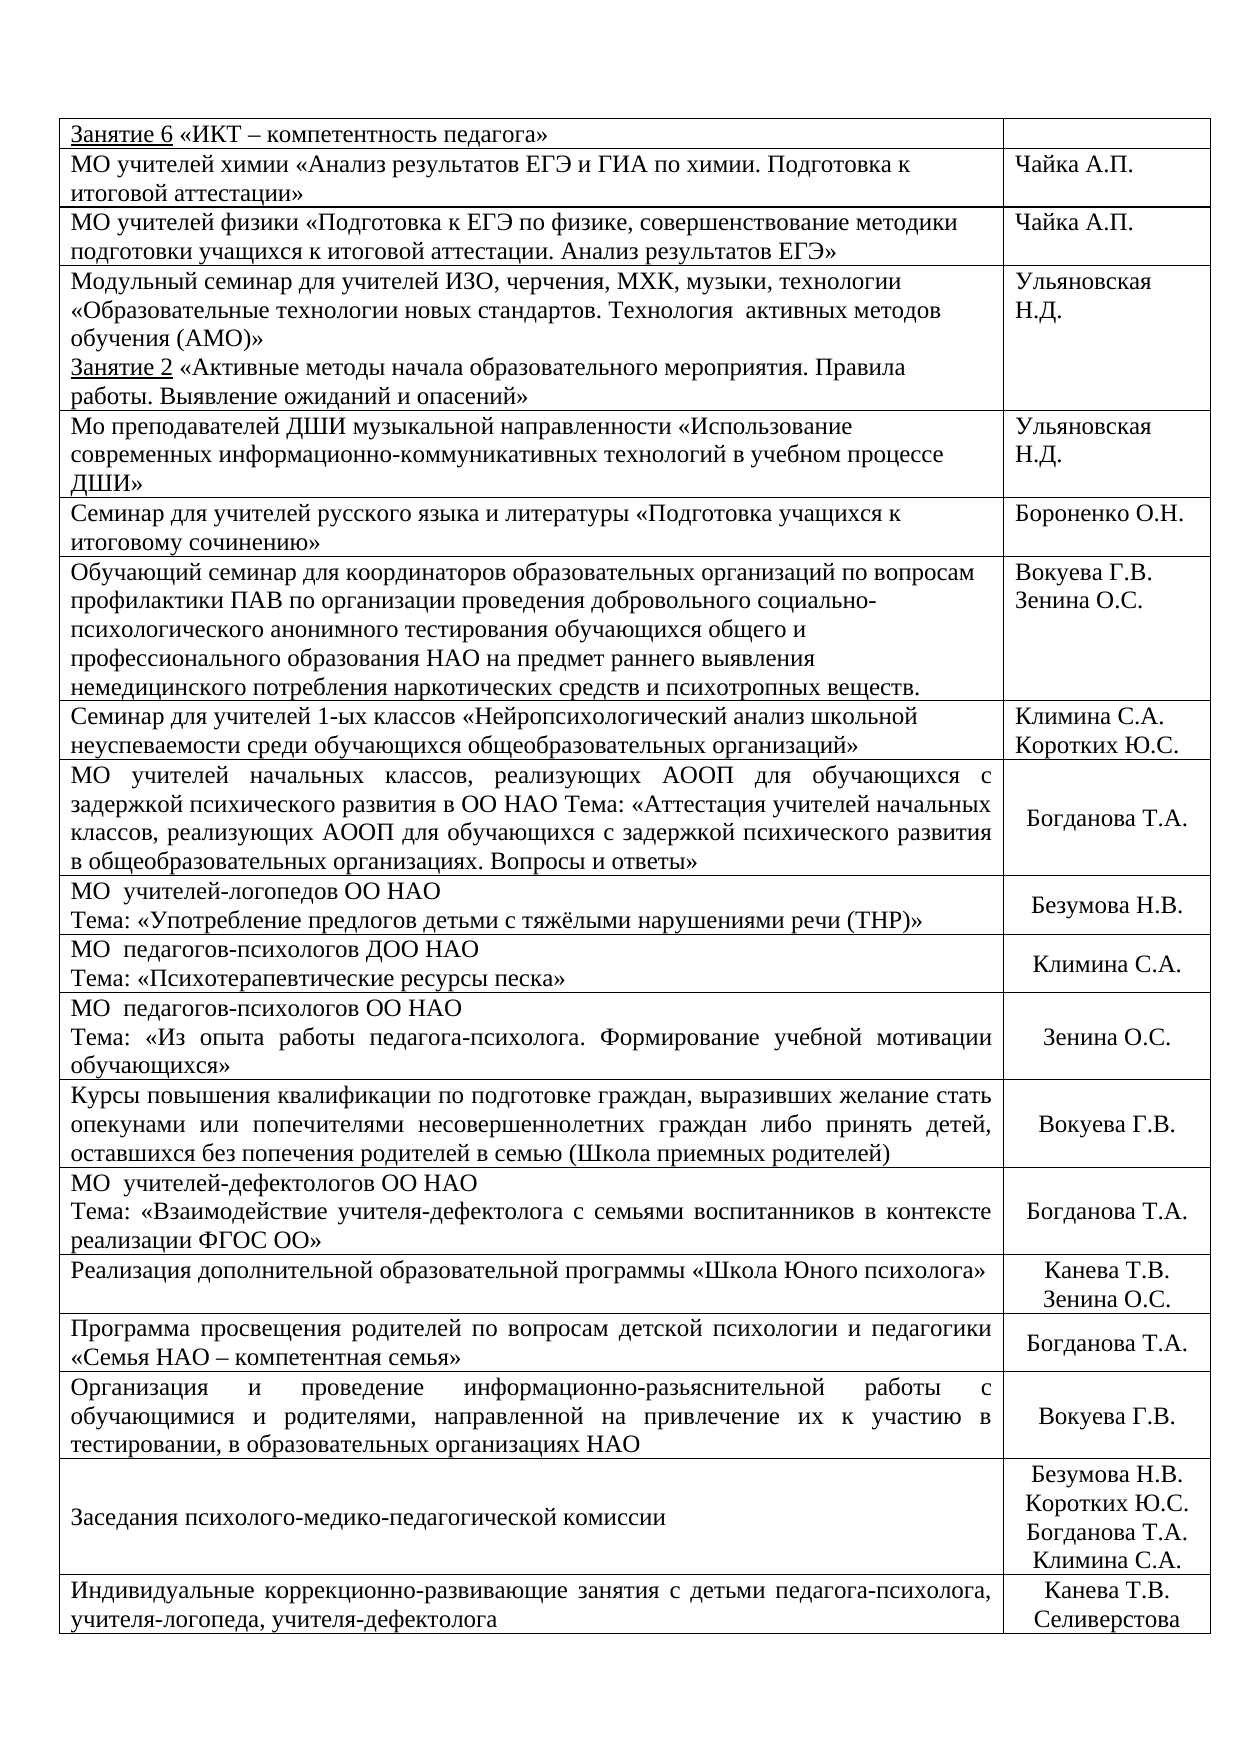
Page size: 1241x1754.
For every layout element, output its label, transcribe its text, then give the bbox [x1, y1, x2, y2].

table_cell МО педагогов-психологов ОО НАО Тема: «Из опыта работы педагога-психолога. Формирование учебной мотивации обучающихся» [60, 993, 1003, 1079]
table_cell Программа просвещения родителей по вопросам детской психологии и педагогики «Семья НАО – компетентная семья» [60, 1314, 1003, 1371]
table_cell МО учителей начальных классов, реализующих АООП для обучающихся с задержкой психического развития в ОО НАО Тема: «Аттестация учителей начальных классов, реализующих АООП для обучающихся с задержкой психического развития в общеобразовательных организациях. Вопросы и ответы» [60, 760, 1003, 875]
table_cell Климина С.А. [1004, 935, 1210, 992]
table_cell Чайка А.П. [1004, 208, 1210, 265]
table_cell Канева Т.В. Зенина О.С. [1004, 1255, 1210, 1312]
table_cell Реализация дополнительной образовательной программы «Школа Юного психолога» [60, 1255, 1003, 1312]
table_cell Курсы повышения квалификации по подготовке граждан, выразивших желание стать опекунами или попечителями несовершеннолетних граждан либо принять детей, оставшихся без попечения родителей в семью (Школа приемных родителей) [60, 1080, 1003, 1167]
table_cell Богданова Т.А. [1004, 760, 1210, 875]
table_cell Бороненко О.Н. [1004, 498, 1210, 556]
table_cell Климина С.А. Коротких Ю.С. [1004, 701, 1210, 759]
table_cell Вокуева Г.В. [1004, 1372, 1210, 1458]
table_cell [1004, 1575, 1210, 1633]
table_cell Заседания психолого-медико-педагогической комиссии [60, 1459, 1003, 1574]
table_cell Безумова Н.В. Коротких Ю.С. Богданова Т.А. Климина С.А. [1004, 1459, 1210, 1574]
table_cell Вокуева Г.В. Зенина О.С. [1004, 557, 1210, 700]
table_cell МО учителей-логопедов ОО НАО Тема: «Употребление предлогов детьми с тяжёлыми нарушениями речи (ТНР)» [60, 876, 1003, 933]
table_cell Богданова Т.А. [1004, 1168, 1210, 1254]
table_cell Зенина О.С. [1004, 993, 1210, 1079]
table_cell Модульный семинар для учителей ИЗО, черчения, МХК, музыки, технологии «Образовательные технологии новых стандартов. Технология активных методов обучения (АМО)» Занятие 2 «Активные методы начала образовательного мероприятия. Правила работы. Выявление ожиданий и опасений» [60, 266, 1003, 410]
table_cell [1004, 119, 1210, 148]
table_cell Безумова Н.В. [1004, 876, 1210, 933]
table_cell Семинар для учителей 1-ых классов «Нейропсихологический анализ школьной неуспеваемости среди обучающихся общеобразовательных организаций» [60, 701, 1003, 759]
table_cell Организация и проведение информационно-разьяснительной работы с обучающимися и родителями, направленной на привлечение их к участию в тестировании, в образовательных организациях НАО [60, 1372, 1003, 1458]
table_cell Вокуева Г.В. [1004, 1080, 1210, 1167]
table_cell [60, 1575, 1003, 1633]
table_cell Обучающий семинар для координаторов образовательных организаций по вопросам профилактики ПАВ по организации проведения добровольного социально-психологического анонимного тестирования обучающихся общего и профессионального образования НАО на предмет раннего выявления немедицинского потребления наркотических средств и психотропных веществ. [60, 557, 1003, 700]
table_cell Семинар для учителей русского языка и литературы «Подготовка учащихся к итоговому сочинению» [60, 498, 1003, 556]
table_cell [60, 119, 1003, 148]
table_cell Мо преподавателей ДШИ музыкальной направленности «Использование современных информационно-коммуникативных технологий в учебном процессе ДШИ» [60, 411, 1003, 497]
table_cell Богданова Т.А. [1004, 1314, 1210, 1371]
table_cell МО учителей-дефектологов ОО НАО Тема: «Взаимодействие учителя-дефектолога с семьями воспитанников в контексте реализации ФГОС ОО» [60, 1168, 1003, 1254]
table_cell Ульяновская Н.Д. [1004, 411, 1210, 497]
table_cell Ульяновская Н.Д. [1004, 266, 1210, 410]
table_cell МО учителей физики «Подготовка к ЕГЭ по физике, совершенствование методики подготовки учащихся к итоговой аттестации. Анализ результатов ЕГЭ» [60, 208, 1003, 265]
table_cell Чайка А.П. [1004, 149, 1210, 206]
table_cell МО учителей химии «Анализ результатов ЕГЭ и ГИА по химии. Подготовка к итоговой аттестации» [60, 149, 1003, 206]
table_cell МО педагогов-психологов ДОО НАО Тема: «Психотерапевтические ресурсы песка» [60, 935, 1003, 992]
